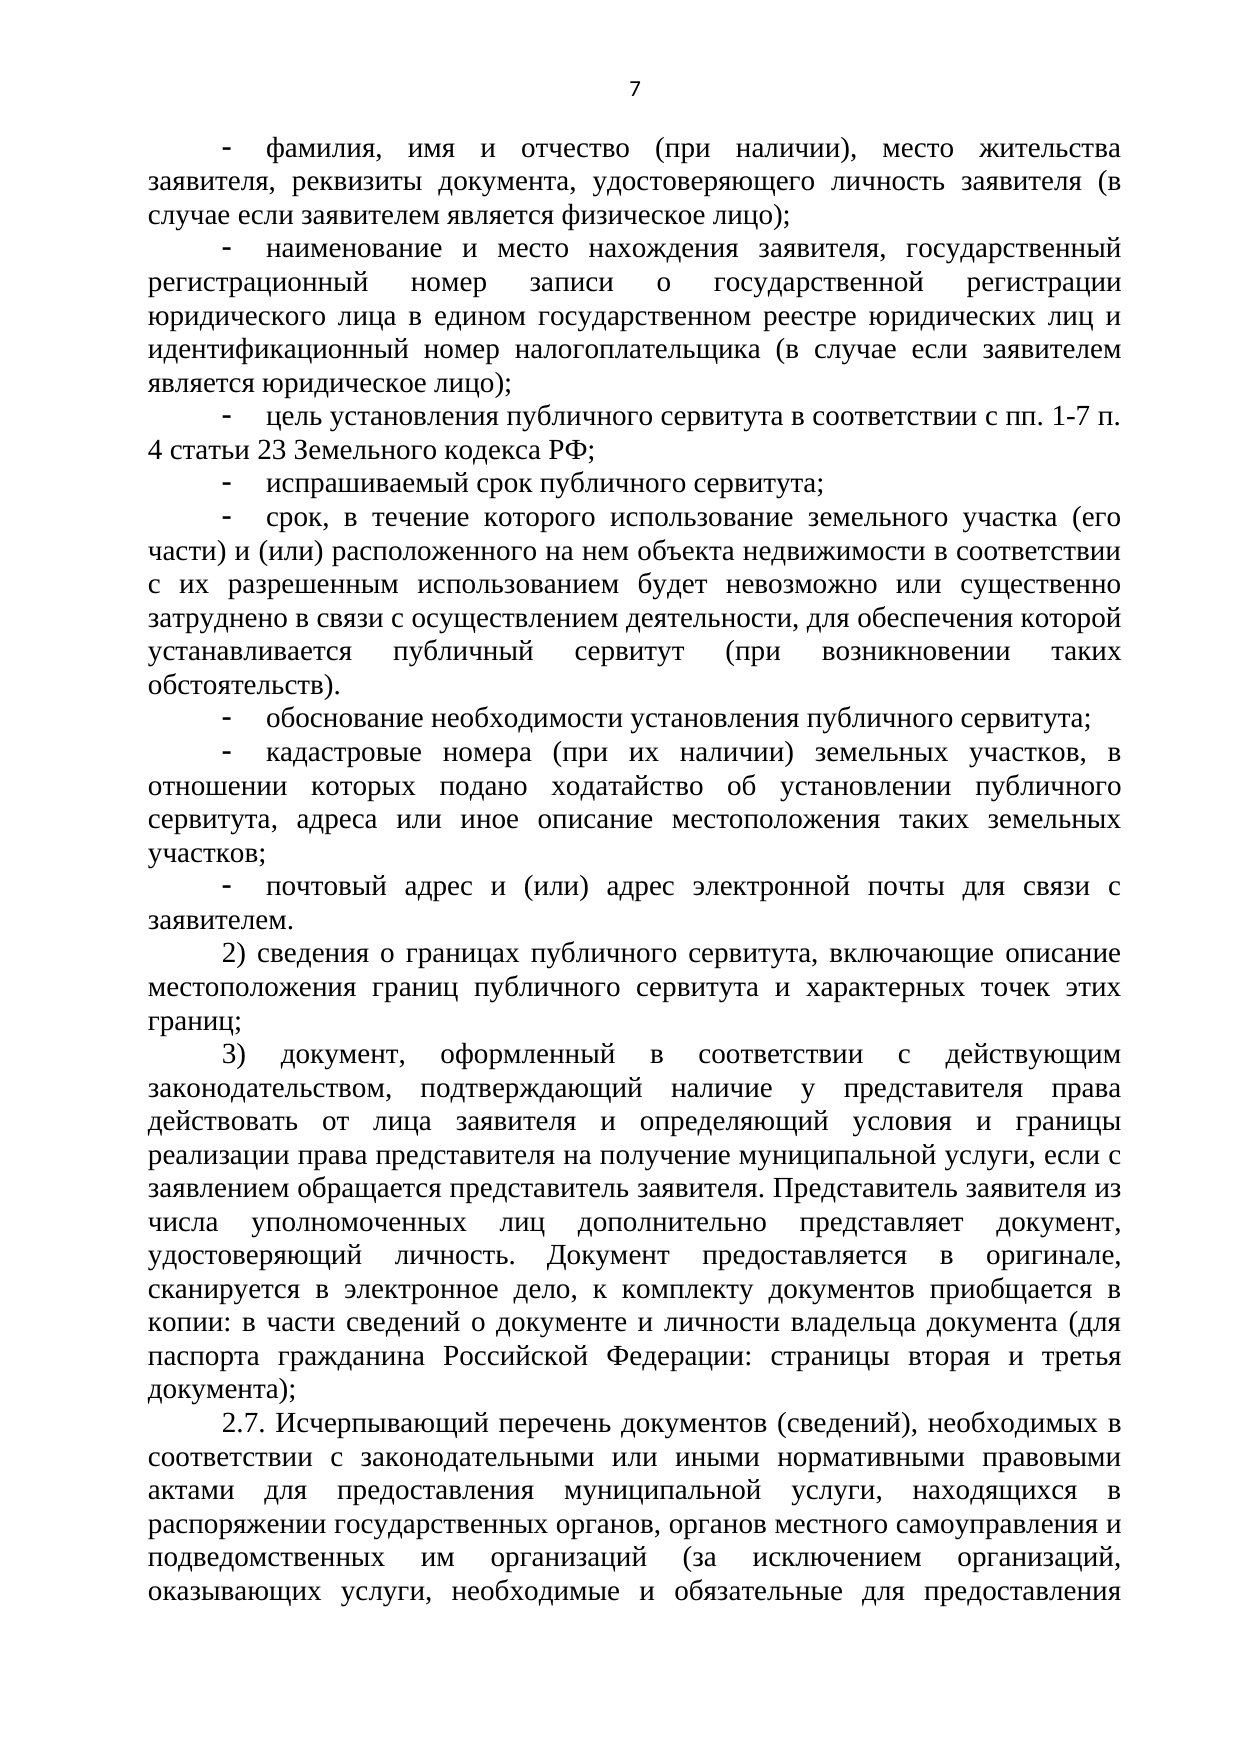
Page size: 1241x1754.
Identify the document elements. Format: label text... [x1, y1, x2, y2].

list почтовый адрес и (или) адрес электронной почты для связи с заявителем. [148, 868, 1122, 936]
list обоснование необходимости установления публичного сервитута; [148, 701, 1122, 734]
list кадастровые номера (при их наличии) земельных участков, в отношении которых подано ходатайство об установлении публичного сервитута, адреса или иное описание местоположения таких земельных участков; [148, 734, 1122, 868]
text 2) сведения о границах публичного сервитута, включающие описание местоположения границ публичного сервитута и характерных точек этих границ; [148, 936, 1122, 1036]
list фамилия, имя и отчество (при наличии), место жительства заявителя, реквизиты документа, удостоверяющего личность заявителя (в случае если заявителем является физическое лицо); [148, 130, 1122, 231]
list цель установления публичного сервитута в соответствии с пп. 1-7 п. 4 статьи 23 Земельного кодекса РФ; [148, 398, 1122, 466]
text 3) документ, оформленный в соответствии с действующим законодательством, подтверждающий наличие у представителя права действовать от лица заявителя и определяющий условия и границы реализации права представителя на получение муниципальной услуги, если с заявлением обращается представитель заявителя. Представитель заявителя из числа уполномоченных лиц дополнительно представляет документ, удостоверяющий личность. Документ предоставляется в оригинале, сканируется в электронное дело, к комплекту документов приобщается в копии: в части сведений о документе и личности владельца документа (для паспорта гражданина Российской Федерации: страницы вторая и третья документа); [148, 1036, 1122, 1405]
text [148, 1405, 1122, 1606]
list испрашиваемый срок публичного сервитута; [148, 466, 1122, 499]
list наименование и место нахождения заявителя, государственный регистрационный номер записи о государственной регистрации юридического лица в едином государственном реестре юридических лиц и идентификационный номер налогоплательщика (в случае если заявителем является юридическое лицо); [148, 231, 1122, 398]
list срок, в течение которого использование земельного участка (его части) и (или) расположенного на нем объекта недвижимости в соответствии с их разрешенным использованием будет невозможно или существенно затруднено в связи с осуществлением деятельности, для обеспечения которой устанавливается публичный сервитут (при возникновении таких обстоятельств). [148, 499, 1122, 701]
